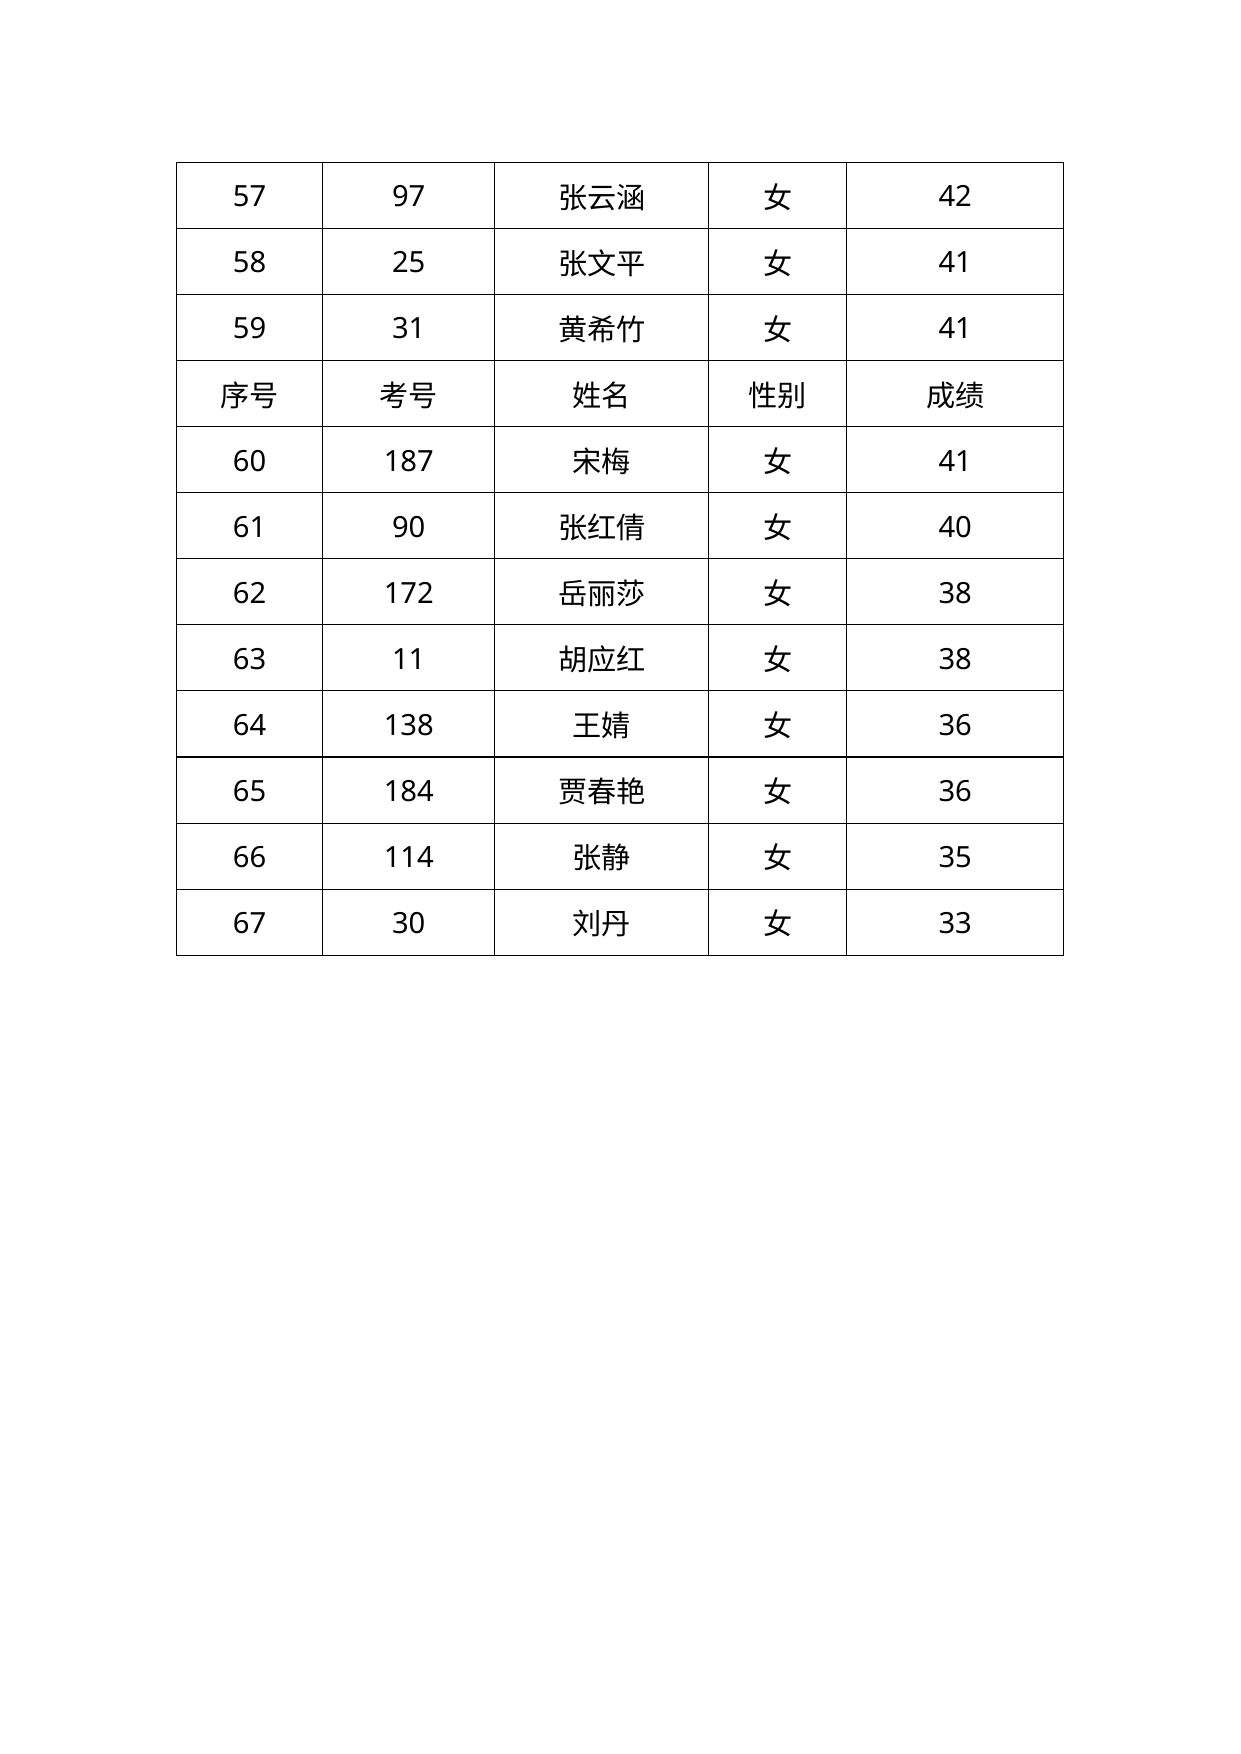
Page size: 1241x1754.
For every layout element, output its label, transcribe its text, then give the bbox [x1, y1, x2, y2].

table_cell 64 [177, 691, 322, 756]
table_cell 138 [323, 691, 494, 756]
table_cell 王婧 [495, 691, 708, 756]
table_cell 41 [847, 229, 1063, 294]
table_cell 张文平 [495, 229, 708, 294]
table_cell 59 [177, 295, 322, 360]
table_cell 女 [709, 559, 846, 624]
table_cell 姓名 [495, 361, 708, 426]
table_cell 61 [177, 493, 322, 558]
table_cell 172 [323, 559, 494, 624]
table_cell 41 [847, 295, 1063, 360]
table_cell 187 [323, 427, 494, 492]
table_cell 黄希竹 [495, 295, 708, 360]
table_cell 女 [709, 229, 846, 294]
table_cell 女 [709, 890, 846, 954]
table_cell 42 [847, 163, 1063, 228]
table_cell 女 [709, 427, 846, 492]
table_cell 35 [847, 824, 1063, 888]
table_cell 张静 [495, 824, 708, 888]
table_cell 考号 [323, 361, 494, 426]
table_cell 57 [177, 163, 322, 228]
table_cell 36 [847, 691, 1063, 756]
table_cell 33 [847, 890, 1063, 954]
table_cell 97 [323, 163, 494, 228]
table_cell 胡应红 [495, 625, 708, 690]
table_cell 宋梅 [495, 427, 708, 492]
table_cell 女 [709, 691, 846, 756]
table_cell 刘丹 [495, 890, 708, 954]
table_cell 30 [323, 890, 494, 954]
table_cell 女 [709, 295, 846, 360]
table_cell 63 [177, 625, 322, 690]
table_cell 女 [709, 824, 846, 888]
table_cell 11 [323, 625, 494, 690]
table_cell 成绩 [847, 361, 1063, 426]
table_cell 65 [177, 758, 322, 822]
table_cell 66 [177, 824, 322, 888]
table_cell 184 [323, 758, 494, 822]
table_cell 序号 [177, 361, 322, 426]
table_cell 女 [709, 163, 846, 228]
table_cell 张红倩 [495, 493, 708, 558]
table_cell 58 [177, 229, 322, 294]
table_cell 张云涵 [495, 163, 708, 228]
table_cell 贾春艳 [495, 758, 708, 822]
table_cell 41 [847, 427, 1063, 492]
table_cell 38 [847, 625, 1063, 690]
table_cell 36 [847, 758, 1063, 822]
table_cell 67 [177, 890, 322, 954]
table_cell 60 [177, 427, 322, 492]
table_cell 女 [709, 758, 846, 822]
table_cell 62 [177, 559, 322, 624]
table_cell 女 [709, 493, 846, 558]
table_cell 25 [323, 229, 494, 294]
table_cell 岳丽莎 [495, 559, 708, 624]
table_cell 90 [323, 493, 494, 558]
table_cell 38 [847, 559, 1063, 624]
table_cell 女 [709, 625, 846, 690]
table_cell 31 [323, 295, 494, 360]
table_cell 114 [323, 824, 494, 888]
table_cell 性别 [709, 361, 846, 426]
table_cell 40 [847, 493, 1063, 558]
